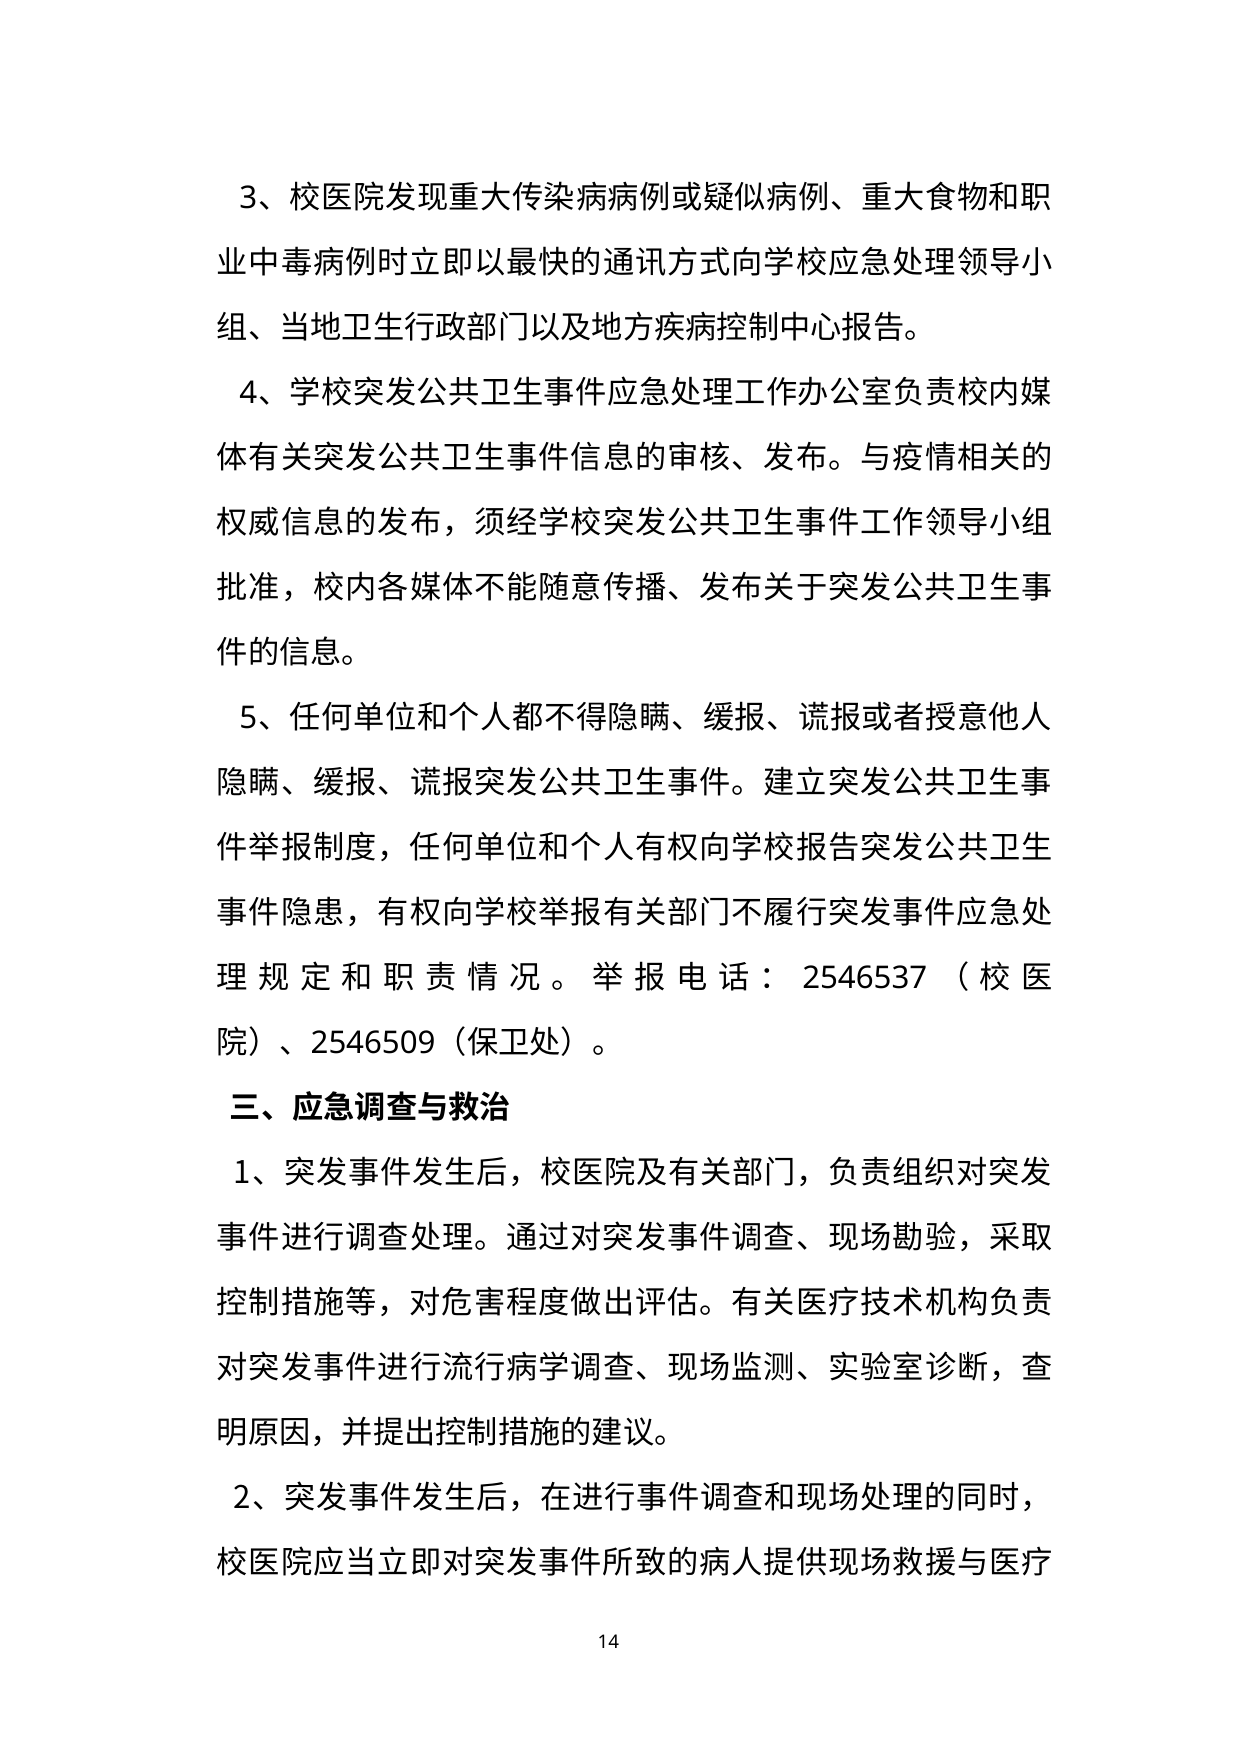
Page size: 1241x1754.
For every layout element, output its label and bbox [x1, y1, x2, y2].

table_header [188, 162, 1053, 1592]
